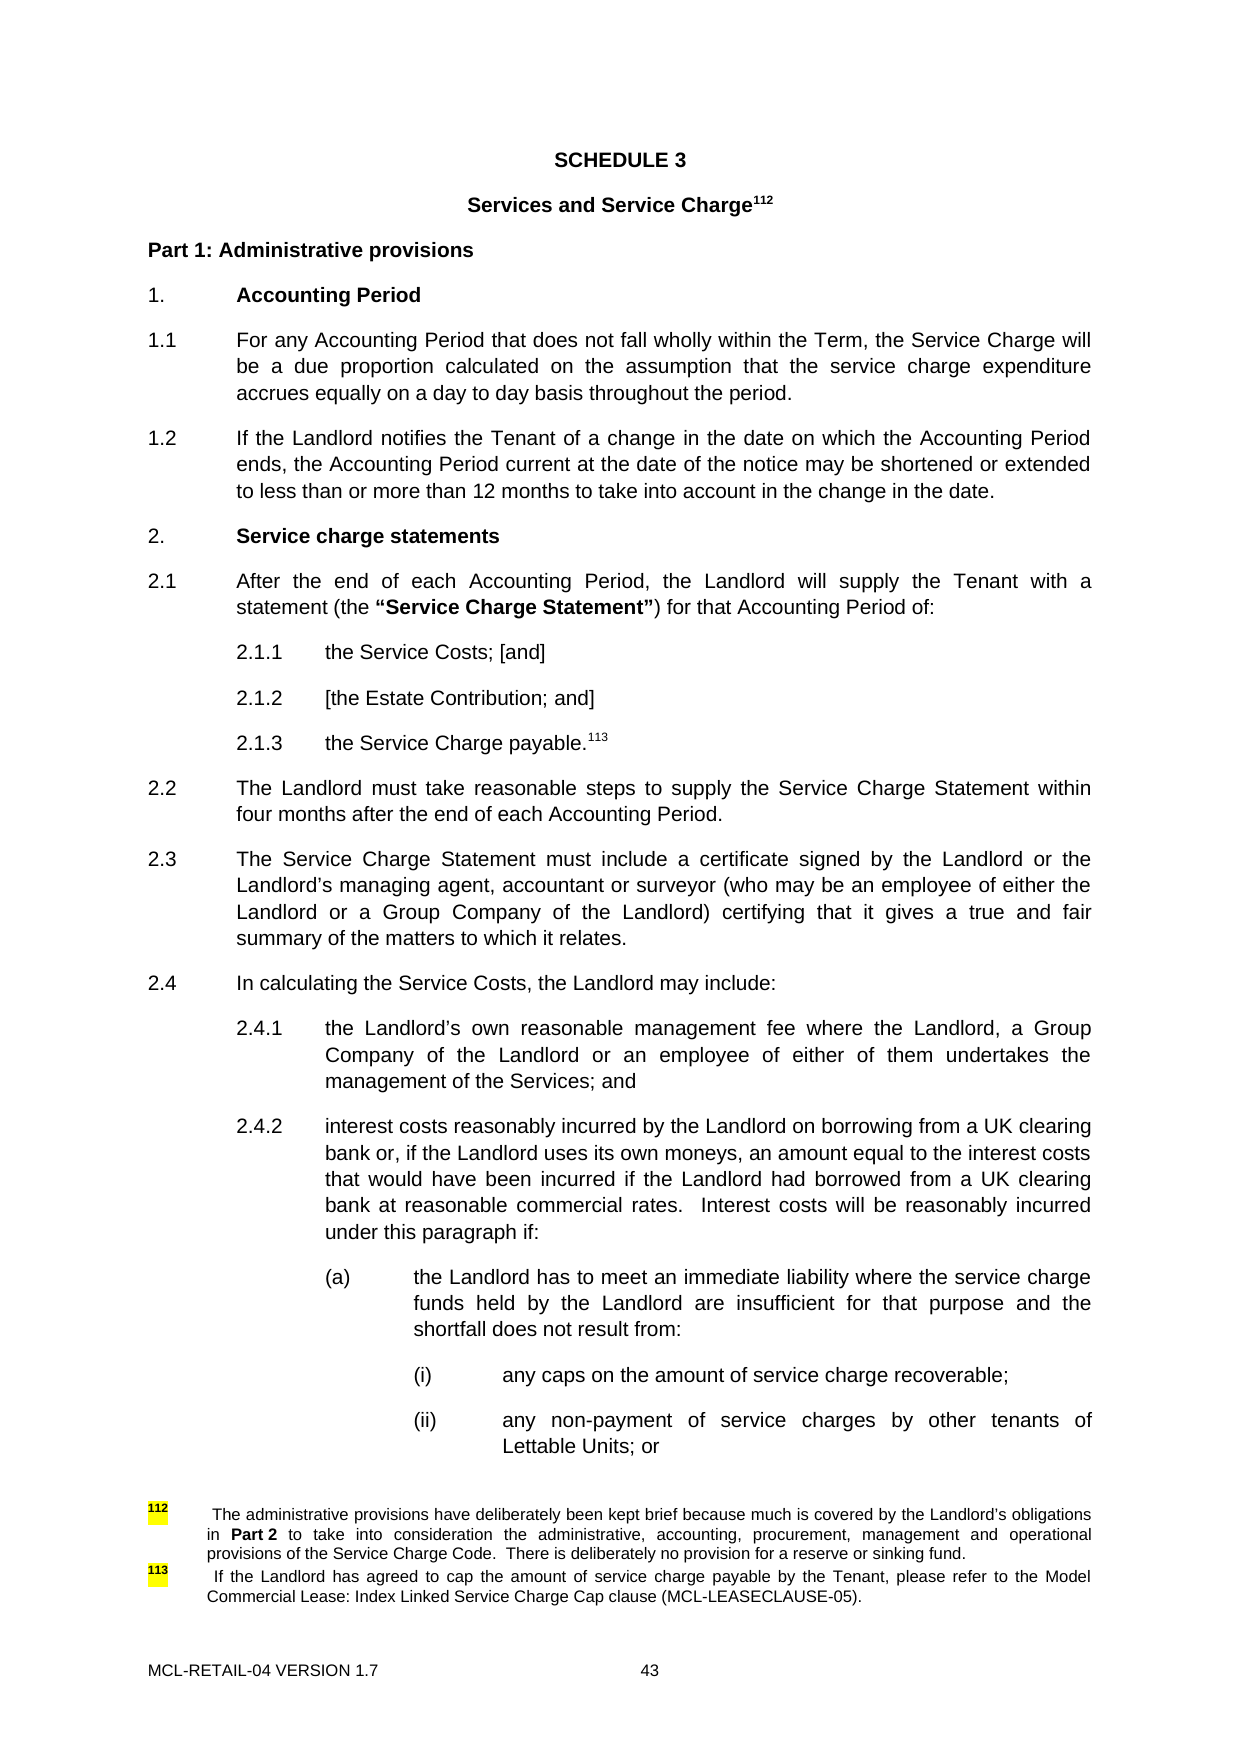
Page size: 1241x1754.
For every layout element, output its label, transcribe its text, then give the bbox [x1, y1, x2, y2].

text the Landlord’s own reasonable management fee where the Landlord, a Group Company of the Landlord or an employee of either of them undertakes the management of the Services; and [236, 1016, 1093, 1093]
text interest costs reasonably incurred by the Landlord on borrowing from a UK clearing bank or, if the Landlord uses its own moneys, an amount equal to the interest costs that would have been incurred if the Landlord had borrowed from a UK clearing bank at reasonable commercial rates. Interest costs will be reasonably incurred under this paragraph if: [236, 1114, 1093, 1243]
subtitle Services and Service Charge [148, 193, 1093, 217]
text If the Landlord notifies the Tenant of a change in the date on which the Accounting Period ends, the Accounting Period current at the date of the notice may be shortened or extended to less than or more than 12 months to take into account in the change in the date. [148, 426, 1093, 502]
text The Landlord must take reasonable steps to supply the Service Charge Statement within four months after the end of each Accounting Period. [148, 776, 1093, 826]
text For any Accounting Period that does not fall wholly within the Term, the Service Charge will be a due proportion calculated on the assumption that the service charge expenditure accrues equally on a day to day basis throughout the period. [148, 328, 1093, 405]
text : Administrative provisions [148, 238, 1093, 262]
text the Service Charge payable. [236, 730, 1093, 754]
text Accounting Period [148, 283, 1093, 307]
text any caps on the amount of service charge recoverable; [413, 1362, 1093, 1386]
text the Service Costs; [and] [236, 640, 1093, 664]
text any non-payment of service charges by other tenants of Lettable Units; or [413, 1407, 1093, 1458]
text The Service Charge Statement must include a certificate signed by the Landlord or the Landlord’s managing agent, accountant or surveyor (who may be an employee of either the Landlord or a Group Company of the Landlord) certifying that it gives a true and fair summary of the matters to which it relates. [148, 847, 1093, 950]
text After the end of each Accounting Period, the Landlord will supply the Tenant with a statement (the “Service Charge Statement”) for that Accounting Period of: [148, 569, 1093, 619]
text In calculating the Service Costs, the Landlord may include: [148, 971, 1093, 995]
text Service charge statements [148, 524, 1093, 548]
text [the Estate Contribution; and] [236, 685, 1093, 709]
text the Landlord has to meet an immediate liability where the service charge funds held by the Landlord are insufficient for that purpose and the shortfall does not result from: [325, 1264, 1093, 1341]
